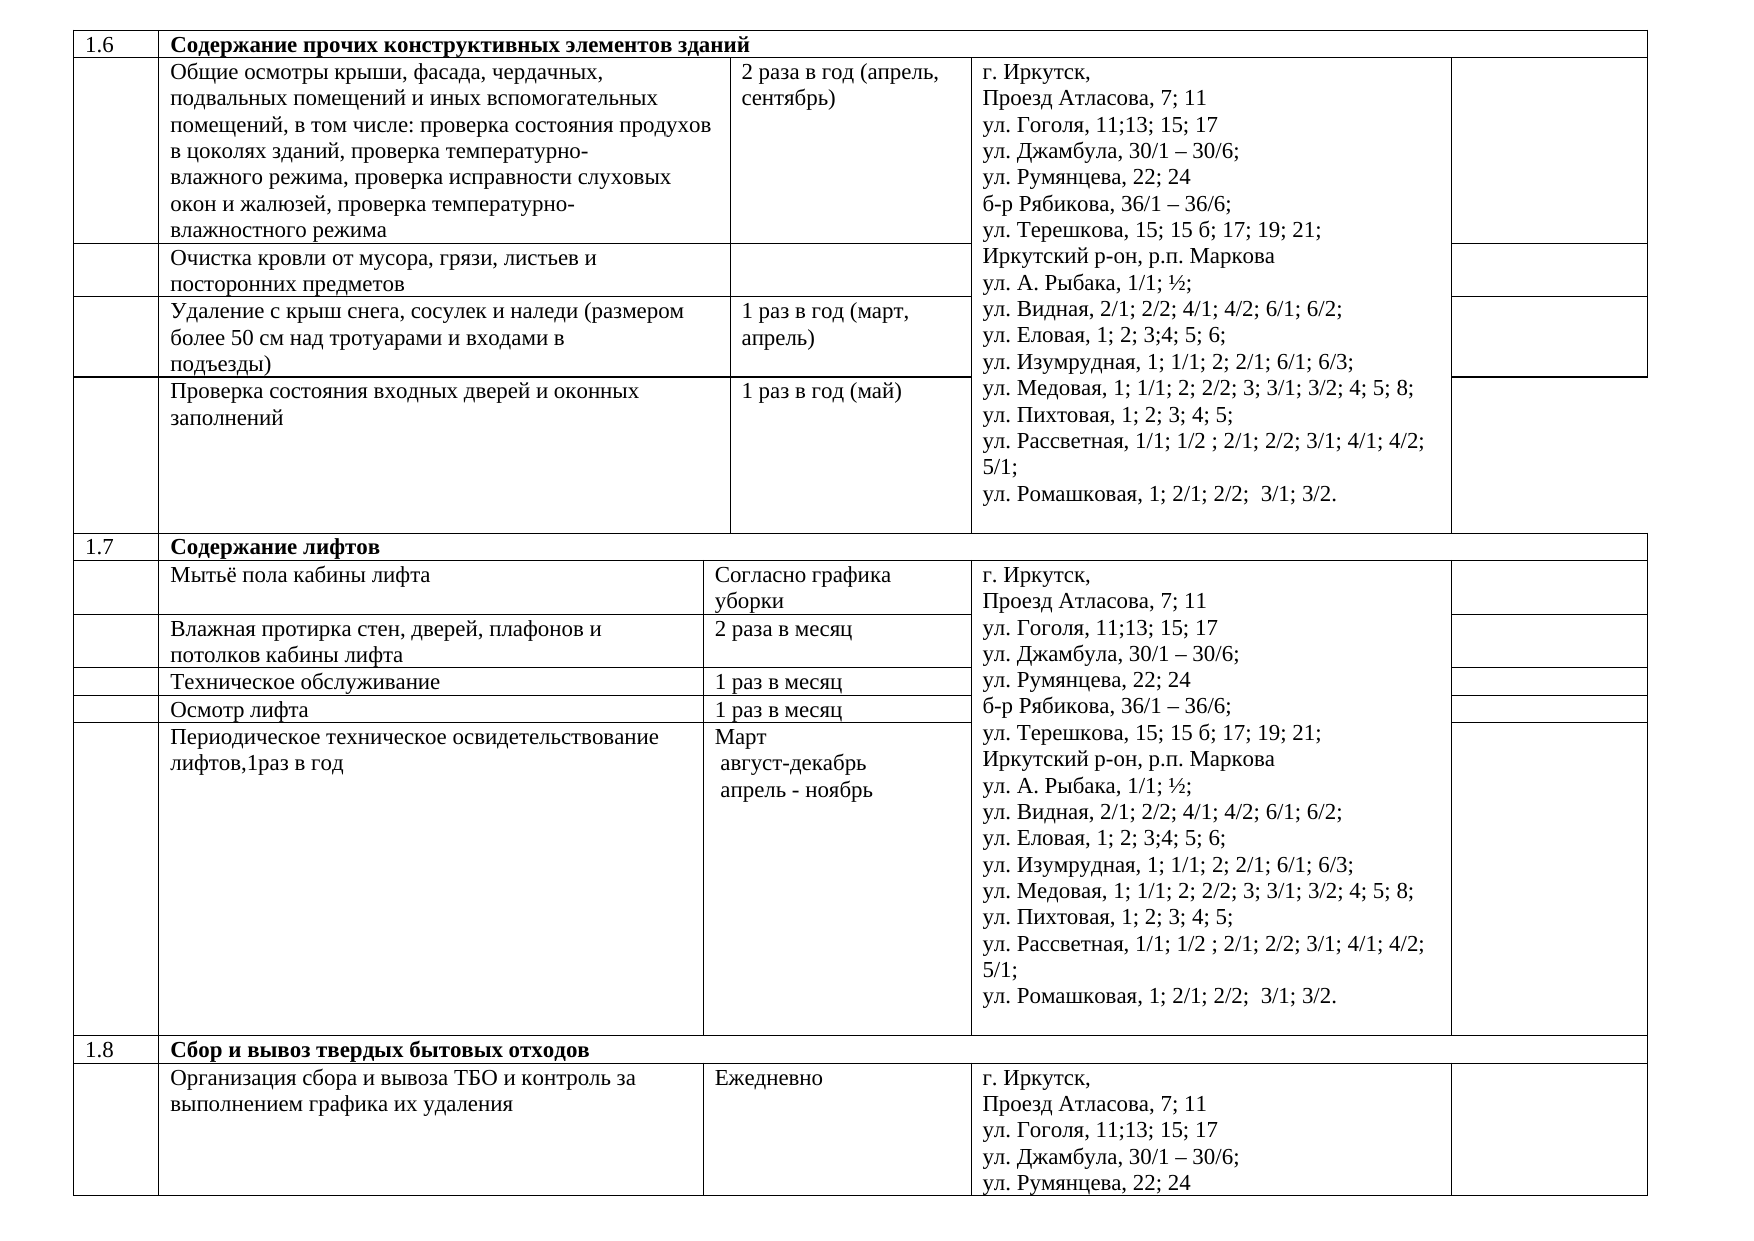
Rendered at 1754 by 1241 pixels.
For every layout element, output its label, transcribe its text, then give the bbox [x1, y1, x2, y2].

table_cell [74, 58, 158, 242]
table_cell Мытьё пола кабины лифта [159, 561, 703, 613]
table_cell 1.7 [74, 534, 158, 560]
table_cell Содержание лифтов [159, 534, 1647, 560]
table_cell 1 раз в месяц [704, 668, 971, 695]
table_cell 1 раз в год (май) [731, 378, 971, 532]
table_cell Очистка кровли от мусора, грязи, листьев и посторонних предметов [159, 244, 730, 296]
table_cell Общие осмотры крыши, фасада, чердачных, подвальных помещений и иных вспомогательных помещений, в том числе: проверка состояния продухов в цоколях зданий, проверка температурно- влажного режима, проверка исправности слуховых окон и жалюзей, проверка температурно- влажностного режима [159, 58, 730, 242]
table_cell [74, 696, 158, 722]
table_cell [74, 668, 158, 695]
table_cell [972, 1064, 1451, 1195]
table_cell Проверка состояния входных дверей и оконных заполнений [159, 378, 730, 532]
table_cell [1452, 244, 1647, 296]
table_cell 1 раз в год (март, апрель) [731, 297, 971, 376]
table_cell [159, 1064, 703, 1195]
table_cell [1452, 696, 1647, 722]
table_cell Март август-декабрь апрель - ноябрь [704, 723, 971, 1035]
table_cell [731, 244, 971, 296]
table_cell [74, 723, 158, 1035]
table_cell [1452, 723, 1647, 1035]
table_cell 1.8 [74, 1036, 158, 1063]
table_cell Ежедневно [704, 1064, 971, 1195]
table_cell [74, 244, 158, 296]
table_cell 2 раза в год (апрель, сентябрь) [731, 58, 971, 242]
table_cell 1 раз в месяц [704, 696, 971, 722]
table_cell [1452, 58, 1647, 242]
table_cell Содержание прочих конструктивных элементов зданий [159, 31, 1647, 57]
table_cell [1452, 1064, 1647, 1195]
table_cell Влажная протирка стен, дверей, плафонов и потолков кабины лифта [159, 615, 703, 667]
table_cell Осмотр лифта [159, 696, 703, 722]
table_cell [74, 1064, 158, 1195]
table_cell 1.6 [74, 31, 158, 57]
table_cell Согласно графика уборки [704, 561, 971, 613]
table_cell Периодическое техническое освидетельствование лифтов,1раз в год [159, 723, 703, 1035]
table_cell [1452, 561, 1647, 613]
table_cell 2 раза в месяц [704, 615, 971, 667]
table_cell [74, 561, 158, 613]
table_cell Удаление с крыш снега, сосулек и наледи (размером более 50 см над тротуарами и входами в подъезды) [159, 297, 730, 376]
table_cell [1452, 297, 1647, 376]
table_cell [74, 615, 158, 667]
table_cell Техническое обслуживание [159, 668, 703, 695]
table_cell Сбор и вывоз твердых бытовых отходов [159, 1036, 1647, 1063]
table_cell [74, 297, 158, 376]
table_cell [74, 378, 158, 532]
table_cell [1452, 668, 1647, 695]
table_cell [1452, 615, 1647, 667]
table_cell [972, 58, 1451, 532]
